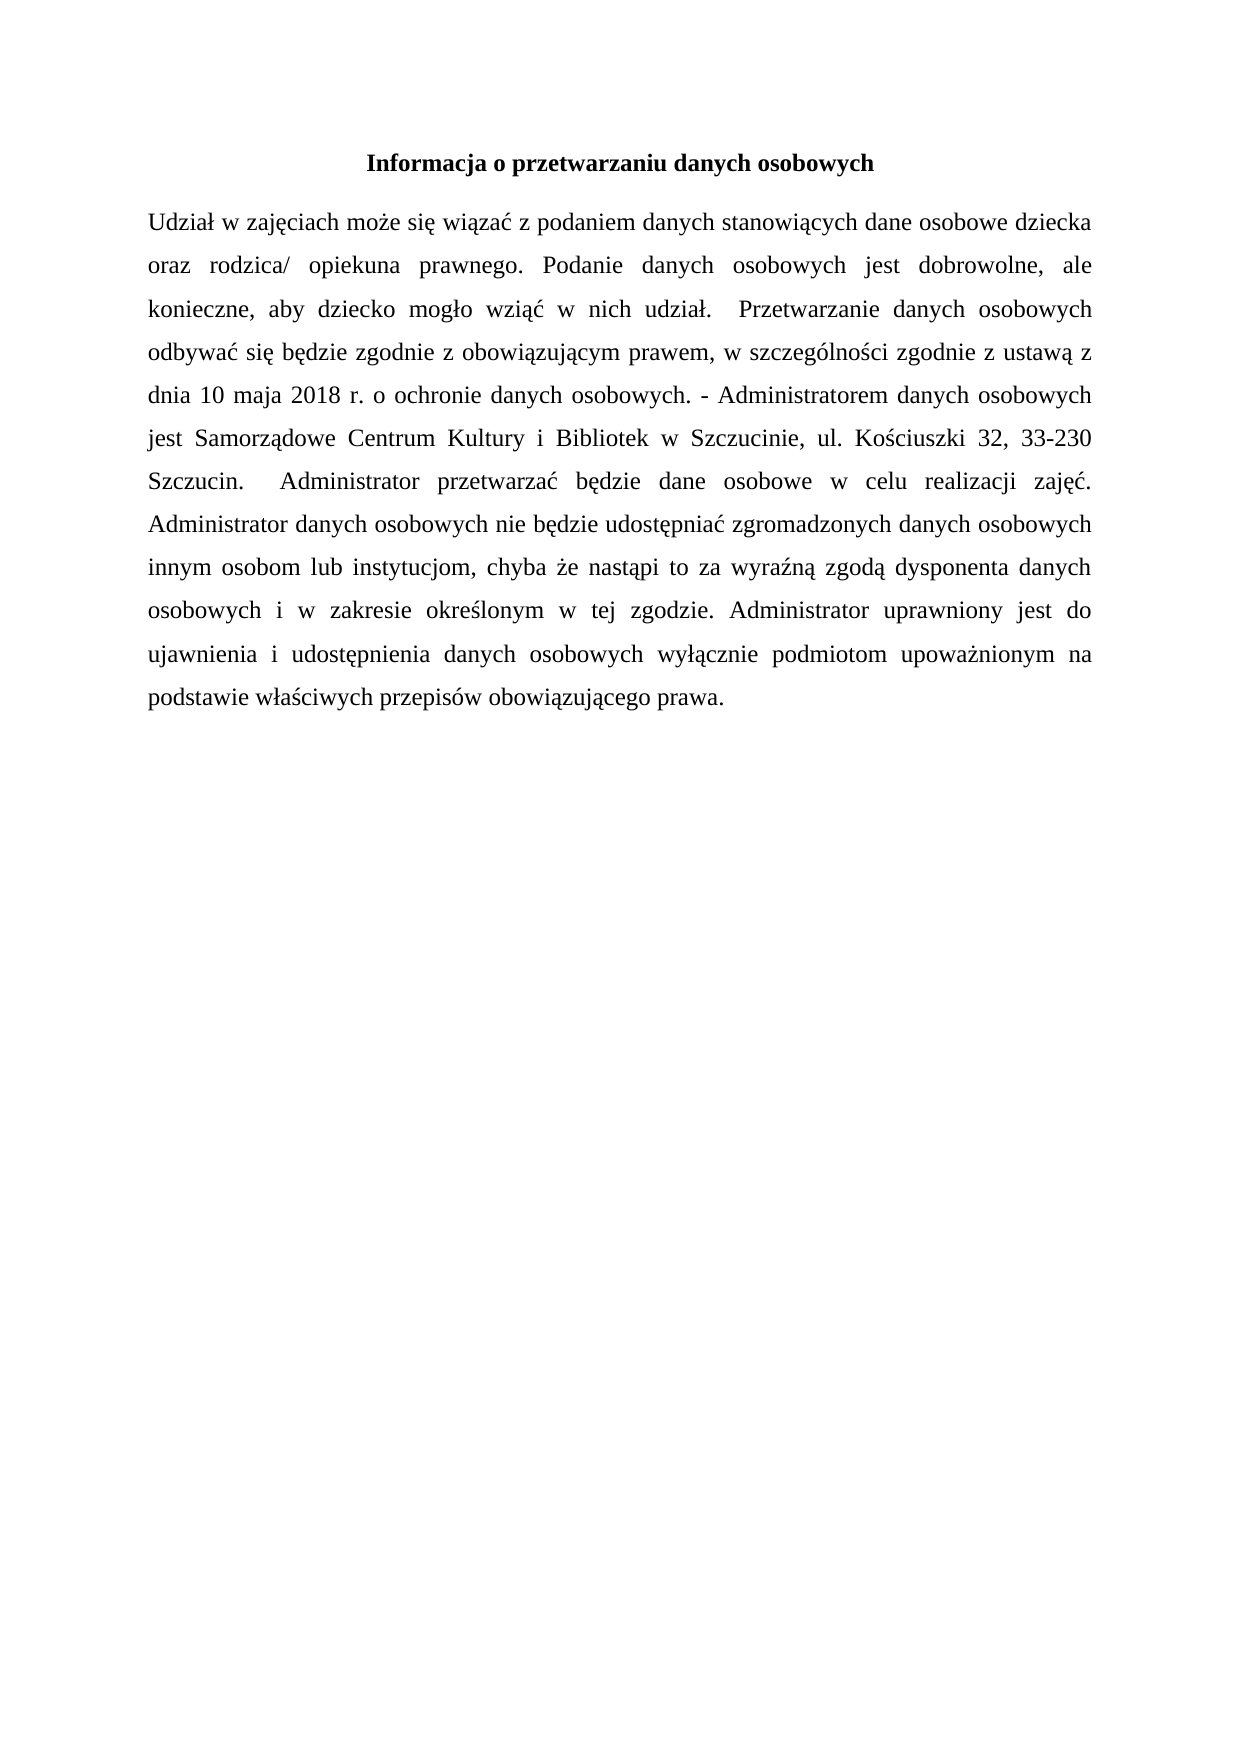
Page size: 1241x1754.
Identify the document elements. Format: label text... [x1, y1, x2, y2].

text Informacja o przetwarzaniu danych osobowych [148, 148, 1093, 176]
text Udział w zajęciach może się wiązać z podaniem danych stanowiących dane osobowe dziecka oraz rodzica/ opiekuna prawnego. Podanie danych osobowych jest dobrowolne, ale konieczne, aby dziecko mogło wziąć w nich udział. Przetwarzanie danych osobowych odbywać się będzie zgodnie z obowiązującym prawem, w szczególności zgodnie z ustawą z dnia 10 maja 2018 r. o ochronie danych osobowych. - Administratorem danych osobowych jest Samorządowe Centrum Kultury i Bibliotek w Szczucinie, ul. Kościuszki 32, 33-230 Szczucin. Administrator przetwarzać będzie dane osobowe w celu realizacji zajęć. Administrator danych osobowych nie będzie udostępniać zgromadzonych danych osobowych innym osobom lub instytucjom, chyba że nastąpi to za wyraźną zgodą dysponenta danych osobowych i w zakresie określonym w tej zgodzie. Administrator uprawniony jest do ujawnienia i udostępnienia danych osobowych wyłącznie podmiotom upoważnionym na podstawie właściwych przepisów obowiązującego prawa. [148, 207, 1093, 711]
